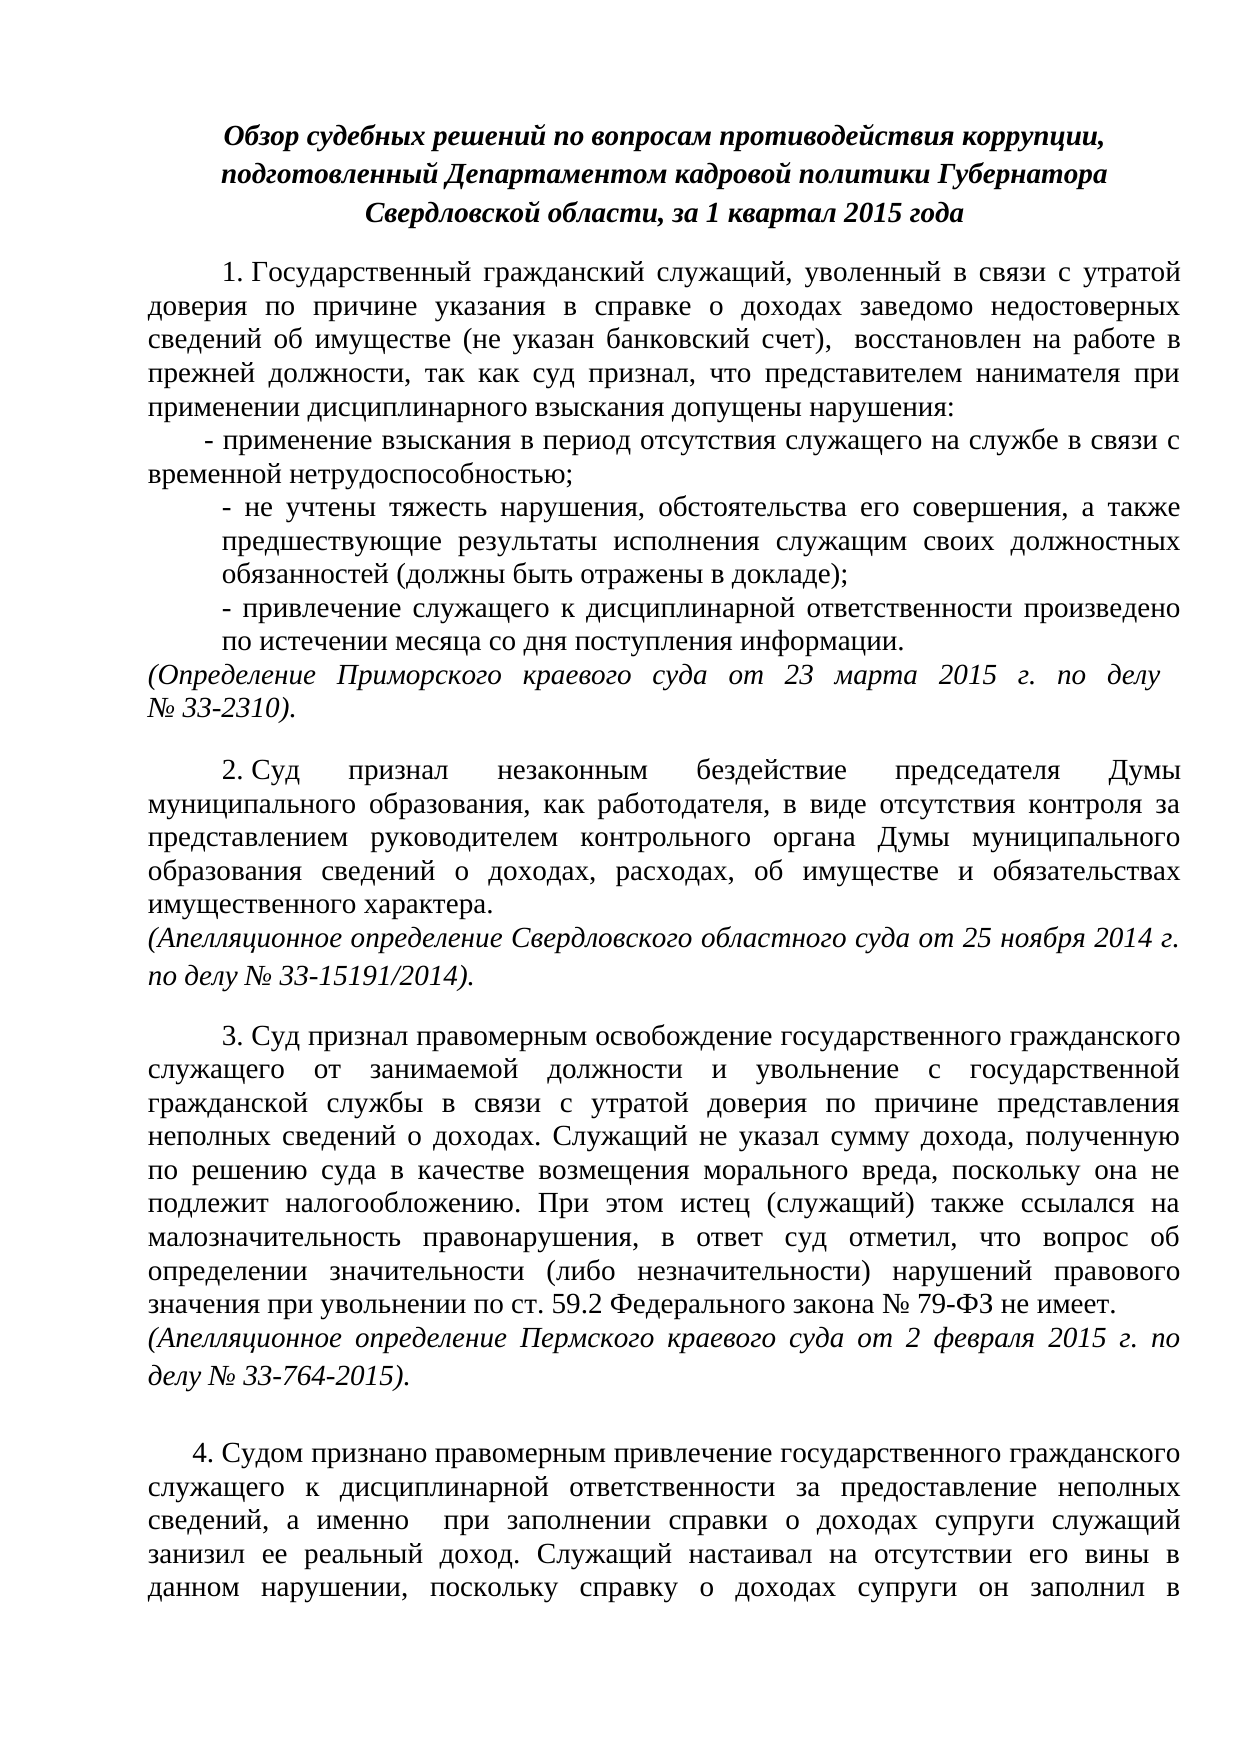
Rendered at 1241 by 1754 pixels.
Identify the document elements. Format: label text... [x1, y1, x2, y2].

list Суд признал незаконным бездействие председателя Думы муниципального образования, как работодателя, в виде отсутствия контроля за представлением руководителем контрольного органа Думы муниципального образования сведений о доходах, расходах, об имуществе и обязательствах имущественного характера. [148, 752, 1181, 920]
list Государственный гражданский служащий, уволенный в связи с утратой доверия по причине указания в справке о доходах заведомо недостоверных сведений об имуществе (не указан банковский счет), восстановлен на работе в прежней должности, так как суд признал, что представителем нанимателя при применении дисциплинарного взыскания допущены нарушения: [148, 254, 1181, 422]
text - применение взыскания в период отсутствия служащего на службе в связи с временной нетрудоспособностью; [148, 422, 1181, 489]
list Суд признал правомерным освобождение государственного гражданского служащего от занимаемой должности и увольнение с государственной гражданской службы в связи с утратой доверия по причине представления неполных сведений о доходах. Служащий не указал сумму дохода, полученную по решению суда в качестве возмещения морального вреда, поскольку она не подлежит налогообложению. При этом истец (служащий) также ссылался на малозначительность правонарушения, в ответ суд отметил, что вопрос об определении значительности (либо незначительности) нарушений правового значения при увольнении по ст. 59.2 Федерального закона № 79-ФЗ не имеет. [148, 1018, 1181, 1320]
text (Апелляционное определение Свердловского областного суда от 25 ноября 2014 г. по делу № 33-15191/2014). [148, 920, 1181, 992]
list (Апелляционное определение Пермского краевого суда от 2 февраля 2015 г. по делу № 33-764-2015). [148, 1320, 1181, 1392]
text Обзор судебных решений по вопросам противодействия коррупции, подготовленный Департаментом кадровой политики Губернатора Свердловской области, за 1 квартал 2015 года [148, 118, 1181, 229]
list - не учтены тяжесть нарушения, обстоятельства его совершения, а также предшествующие результаты исполнения служащим своих должностных обязанностей (должны быть отражены в докладе); [222, 489, 1181, 590]
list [148, 1435, 1181, 1603]
text (Определение Приморского краевого суда от 23 марта 2015 г. по делу № 33-2310). [148, 657, 1181, 724]
list - привлечение служащего к дисциплинарной ответственности произведено по истечении месяца со дня поступления информации. [222, 590, 1181, 657]
